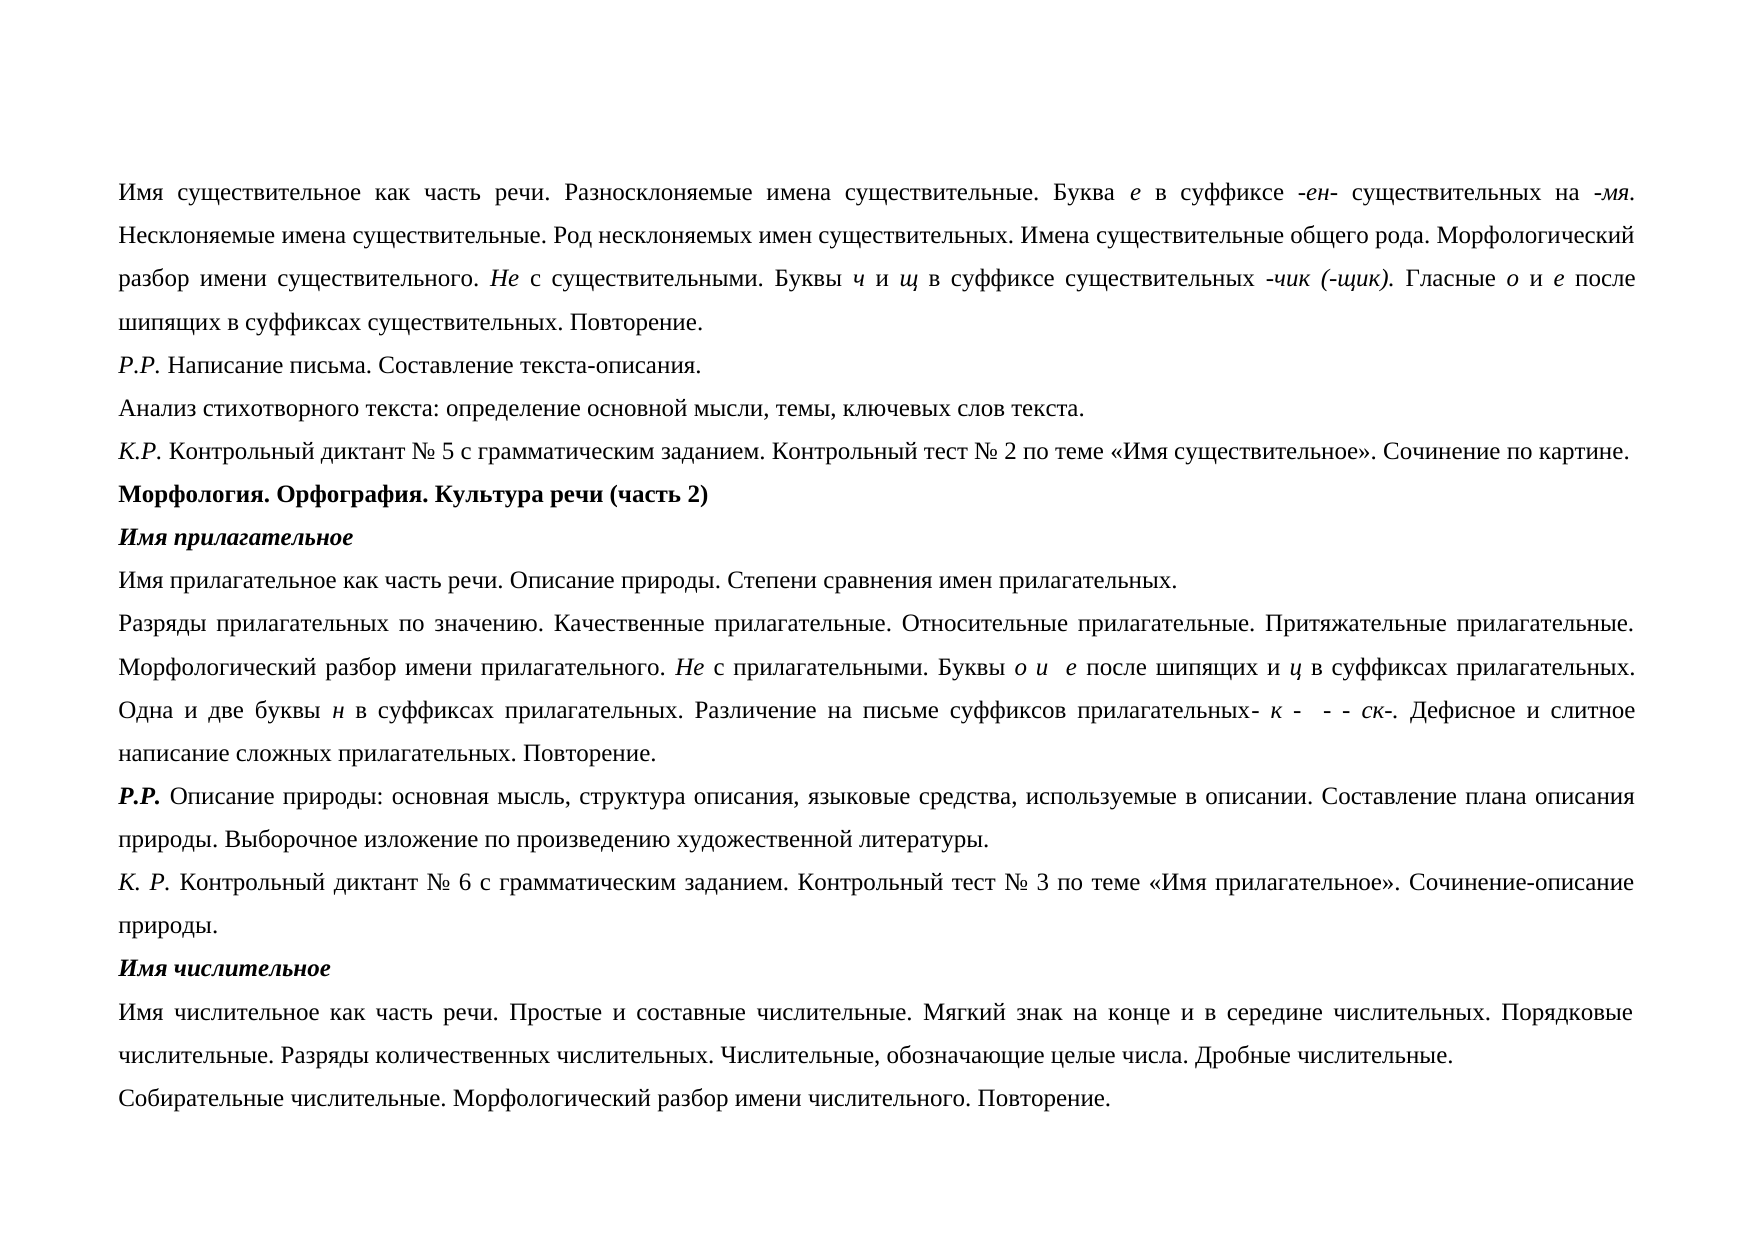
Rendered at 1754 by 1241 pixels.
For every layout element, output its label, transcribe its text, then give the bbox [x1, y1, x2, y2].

text Разряды прилагательных по значению. Качественные прилагательные. Относительные прилагательные. Притяжательные прилагательные. Морфологический разбор имени прилагательного. Не с прилагательными. Буквы o и e после шипящих и ц в суффиксах прилагательных. Одна и две буквы н в суффиксах прилагательных. Различение на письме суффиксов прилагательных- к - - - ск-. Дефисное и слитное написание сложных прилагательных. Повторение. [118, 608, 1636, 767]
text Морфология. Орфография. Культура речи (часть 2) [118, 479, 1636, 508]
text P.P. Написание письма. Составление текста-описания. [118, 350, 1636, 378]
text Имя существительное как часть речи. Разносклоняемые имена существительные. Буква е в суффиксе -ен- существительных на -мя. Несклоняемые имена существительные. Род несклоняемых имен существительных. Имена существительные общего рода. Морфологический разбор имени существительного. Не с существительными. Буквы ч и щ в суффиксе существительных -чик (-щик). Гласные о и е после шипящих в суффиксах существительных. Повторение. [118, 177, 1636, 335]
text Имя числительное [118, 953, 1636, 982]
text Анализ стихотворного текста: определение основной мысли, темы, ключевых слов текста. [118, 393, 1636, 422]
text К. Р. Контрольный диктант № 6 с грамматическим заданием. Контрольный тест № 3 по теме «Имя прилагательное». Сочинение-описание природы. [118, 867, 1636, 939]
text Имя прилагательное как часть речи. Описание природы. Степени сравнения имен прилагательных. [118, 565, 1636, 594]
text Имя прилагательное [118, 522, 1636, 551]
text Собирательные числительные. Морфологический разбор имени числительного. Повторение. [118, 1083, 1636, 1112]
text P.P. Описание природы: основная мысль, структура описания, языковые средства, используемые в описании. Составление плана описания природы. Выборочное изложение по произведению художественной литературы. [118, 781, 1636, 853]
text Имя числительное как часть речи. Простые и составные числительные. Мягкий знак на конце и в середине числительных. Порядковые числительные. Разряды количественных числительных. Числительные, обозначающие целые числа. Дробные числительные. [118, 997, 1636, 1068]
text К.Р. Контрольный диктант № 5 с грамматическим заданием. Контрольный тест № 2 по теме «Имя существительное». Сочинение по картине. [118, 436, 1636, 465]
